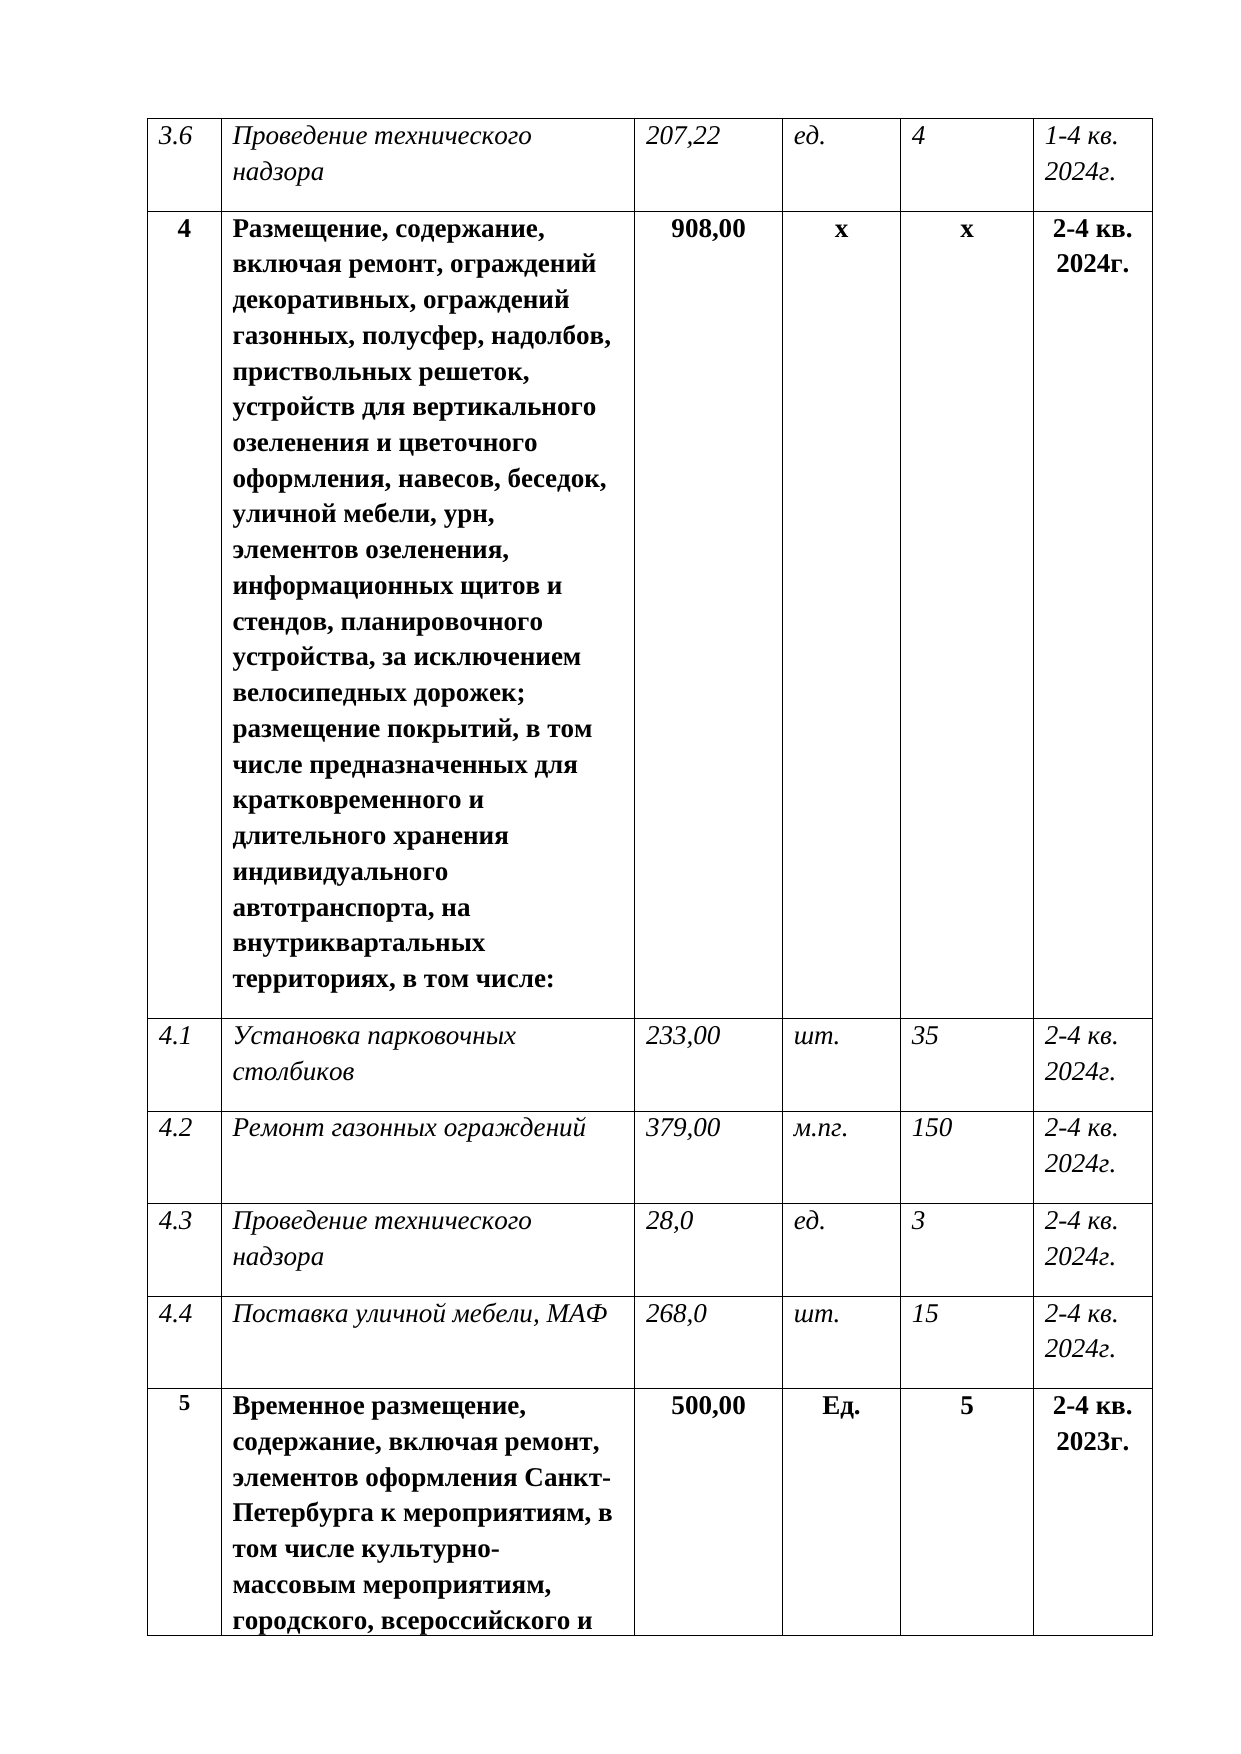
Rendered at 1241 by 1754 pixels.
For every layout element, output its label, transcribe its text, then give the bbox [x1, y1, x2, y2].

table_cell 2-4 кв. 2024г. [1034, 1112, 1152, 1203]
table_cell 4.4 [148, 1297, 221, 1388]
table_cell x [901, 212, 1033, 1018]
table_cell 15 [901, 1297, 1033, 1388]
table_cell 4 [148, 212, 221, 1018]
table_cell 4.1 [148, 1019, 221, 1111]
table_cell Проведение технического надзора [222, 1204, 634, 1296]
table_cell м.пг. [783, 1112, 900, 1203]
table_cell 2-4 кв. 2024г. [1034, 212, 1152, 1018]
table_cell 268,0 [635, 1297, 782, 1388]
table_cell Установка парковочных столбиков [222, 1019, 634, 1111]
table_cell 4 [901, 119, 1033, 211]
table_cell 379,00 [635, 1112, 782, 1203]
table_cell 3.6 [148, 119, 221, 211]
table_cell Размещение, содержание, включая ремонт, ограждений декоративных, ограждений газонных, полусфер, надолбов, приствольных решеток, устройств для вертикального озеленения и цветочного оформления, навесов, беседок, уличной мебели, урн, элементов озеленения, информационных щитов и стендов, планировочного устройства, за исключением велосипедных дорожек; размещение покрытий, в том числе предназначенных для кратковременного и длительного хранения индивидуального автотранспорта, на внутриквартальных территориях, в том числе: [222, 212, 634, 1018]
table_cell Ед. [783, 1389, 900, 1635]
table_cell шт. [783, 1297, 900, 1388]
table_cell Проведение технического надзора [222, 119, 634, 211]
table_cell 2-4 кв. 2024г. [1034, 1297, 1152, 1388]
table_cell 908,00 [635, 212, 782, 1018]
table_cell 207,22 [635, 119, 782, 211]
table_cell 35 [901, 1019, 1033, 1111]
table_cell 1-4 кв. 2024г. [1034, 119, 1152, 211]
table_cell 500,00 [635, 1389, 782, 1635]
table_cell 2-4 кв. 2024г. [1034, 1204, 1152, 1296]
table_cell 4.2 [148, 1112, 221, 1203]
table_cell 5 [901, 1389, 1033, 1635]
table_cell 2-4 кв. 2023г. [1034, 1389, 1152, 1635]
table_cell 5 [148, 1389, 221, 1635]
table_cell 28,0 [635, 1204, 782, 1296]
table_cell 150 [901, 1112, 1033, 1203]
table_cell 233,00 [635, 1019, 782, 1111]
table_cell Поставка уличной мебели, МАФ [222, 1297, 634, 1388]
table_cell x [783, 212, 900, 1018]
table_cell Ремонт газонных ограждений [222, 1112, 634, 1203]
table_cell шт. [783, 1019, 900, 1111]
table_cell 2-4 кв. 2024г. [1034, 1019, 1152, 1111]
table_cell ед. [783, 119, 900, 211]
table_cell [222, 1389, 634, 1635]
table_cell 3 [901, 1204, 1033, 1296]
table_cell 4.3 [148, 1204, 221, 1296]
table_cell ед. [783, 1204, 900, 1296]
